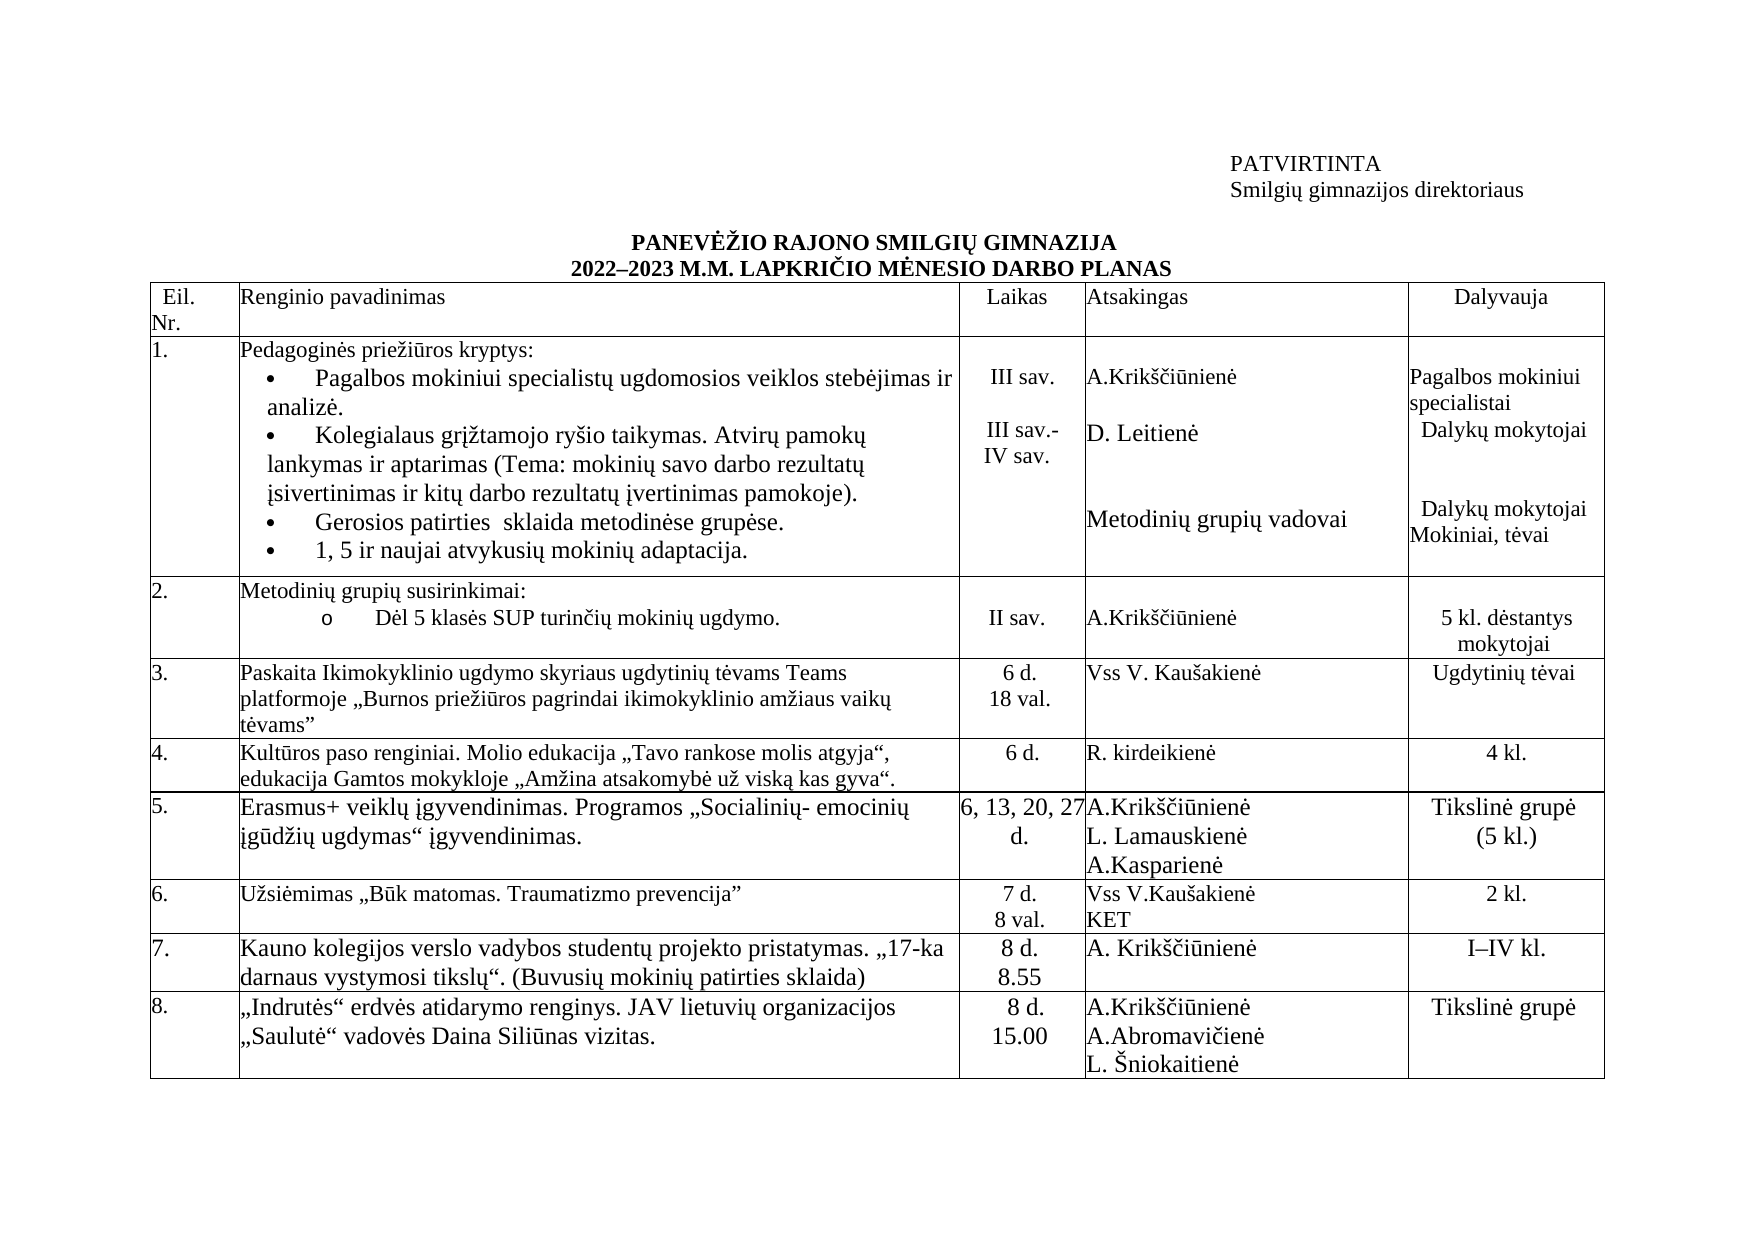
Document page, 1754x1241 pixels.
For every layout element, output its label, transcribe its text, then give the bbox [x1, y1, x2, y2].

table_cell 6 d. [960, 739, 1085, 791]
table_header Laikas [960, 283, 1085, 336]
text PATVIRTINTA [1095, 150, 1604, 176]
table_cell Pagalbos mokiniui specialistai Dalykų mokytojai Dalykų mokytojai Mokiniai, tėvai [1409, 337, 1604, 576]
table_cell A.Krikščiūnienė L. Lamauskienė A.Kasparienė [1086, 793, 1408, 879]
table_header Renginio pavadinimas [240, 283, 959, 336]
table_cell 6. [151, 880, 239, 932]
table_cell R. kirdeikienė [1086, 739, 1408, 791]
table_cell I–IV kl. [1409, 934, 1604, 991]
table_cell Kultūros paso renginiai. Molio edukacija „Tavo rankose molis atgyja“, edukacija Gamtos mokykloje „Amžina atsakomybė už viską kas gyva“. [240, 739, 959, 791]
table_cell Paskaita Ikimokyklinio ugdymo skyriaus ugdytinių tėvams Teams platformoje „Burnos priežiūros pagrindai ikimokyklinio amžiaus vaikų tėvams” [240, 659, 959, 738]
table_cell 8 d. 15.00 [960, 992, 1085, 1078]
table_cell 8 d. 8.55 [960, 934, 1085, 991]
text PANEVĖŽIO RAJONO SMILGIŲ GIMNAZIJA [150, 229, 1604, 255]
table_cell 1. [151, 337, 239, 576]
table_cell 3. [151, 659, 239, 738]
table_cell 2. [151, 577, 239, 657]
table_header Dalyvauja [1409, 283, 1604, 336]
table_cell A.Krikščiūnienė [1086, 577, 1408, 657]
table_cell Pedagoginės priežiūros kryptys: Pagalbos mokiniui specialistų ugdomosios veiklos stebėjimas ir analizė. Kolegialaus grįžtamojo ryšio taikymas. Atvirų pamokų lankymas ir aptarimas (Tema: mokinių savo darbo rezultatų įsivertinimas ir kitų darbo rezultatų įvertinimas pamokoje). Gerosios patirties sklaida metodinėse grupėse. 1, 5 ir naujai atvykusių mokinių adaptacija. [240, 337, 959, 576]
table_cell Erasmus+ veiklų įgyvendinimas. Programos „Socialinių- emocinių įgūdžių ugdymas“ įgyvendinimas. [240, 793, 959, 879]
table_cell 5. [151, 793, 239, 879]
text 2022–2023 M.M. LAPKRIČIO MĖNESIO DARBO PLANAS [150, 255, 1604, 282]
table_cell 6, 13, 20, 27 d. [960, 793, 1085, 879]
table_cell Tikslinė grupė [1409, 992, 1604, 1078]
table_cell A. Krikščiūnienė [1086, 934, 1408, 991]
text Smilgių gimnazijos direktoriaus [150, 176, 1604, 203]
table_header Atsakingas [1086, 283, 1408, 336]
table_cell Ugdytinių tėvai [1409, 659, 1604, 738]
table_cell 8. [151, 992, 239, 1078]
table_cell 4. [151, 739, 239, 791]
table_cell 5 kl. dėstantys mokytojai [1409, 577, 1604, 657]
table_cell 4 kl. [1409, 739, 1604, 791]
table_cell 7 d. 8 val. [960, 880, 1085, 932]
table_cell Vss V. Kaušakienė [1086, 659, 1408, 738]
table_cell 6 d. 18 val. [960, 659, 1085, 738]
table_cell III sav. III sav.- IV sav. [960, 337, 1085, 576]
table_cell Metodinių grupių susirinkimai: Dėl 5 klasės SUP turinčių mokinių ugdymo. [240, 577, 959, 657]
table_cell Užsiėmimas „Būk matomas. Traumatizmo prevencija” [240, 880, 959, 932]
table_cell 2 kl. [1409, 880, 1604, 932]
table_cell „Indrutės“ erdvės atidarymo renginys. JAV lietuvių organizacijos „Saulutė“ vadovės Daina Siliūnas vizitas. [240, 992, 959, 1078]
table_cell Vss V.Kaušakienė KET [1086, 880, 1408, 932]
table_cell 7. [151, 934, 239, 991]
table_cell A.Krikščiūnienė A.Abromavičienė L. Šniokaitienė [1086, 992, 1408, 1078]
table_cell Tikslinė grupė (5 kl.) [1409, 793, 1604, 879]
table_cell Kauno kolegijos verslo vadybos studentų projekto pristatymas. „17-ka darnaus vystymosi tikslų“. (Buvusių mokinių patirties sklaida) [240, 934, 959, 991]
table_header Eil. Nr. [151, 283, 239, 336]
table_cell II sav. [960, 577, 1085, 657]
table_cell A.Krikščiūnienė D. Leitienė Metodinių grupių vadovai [1086, 337, 1408, 576]
